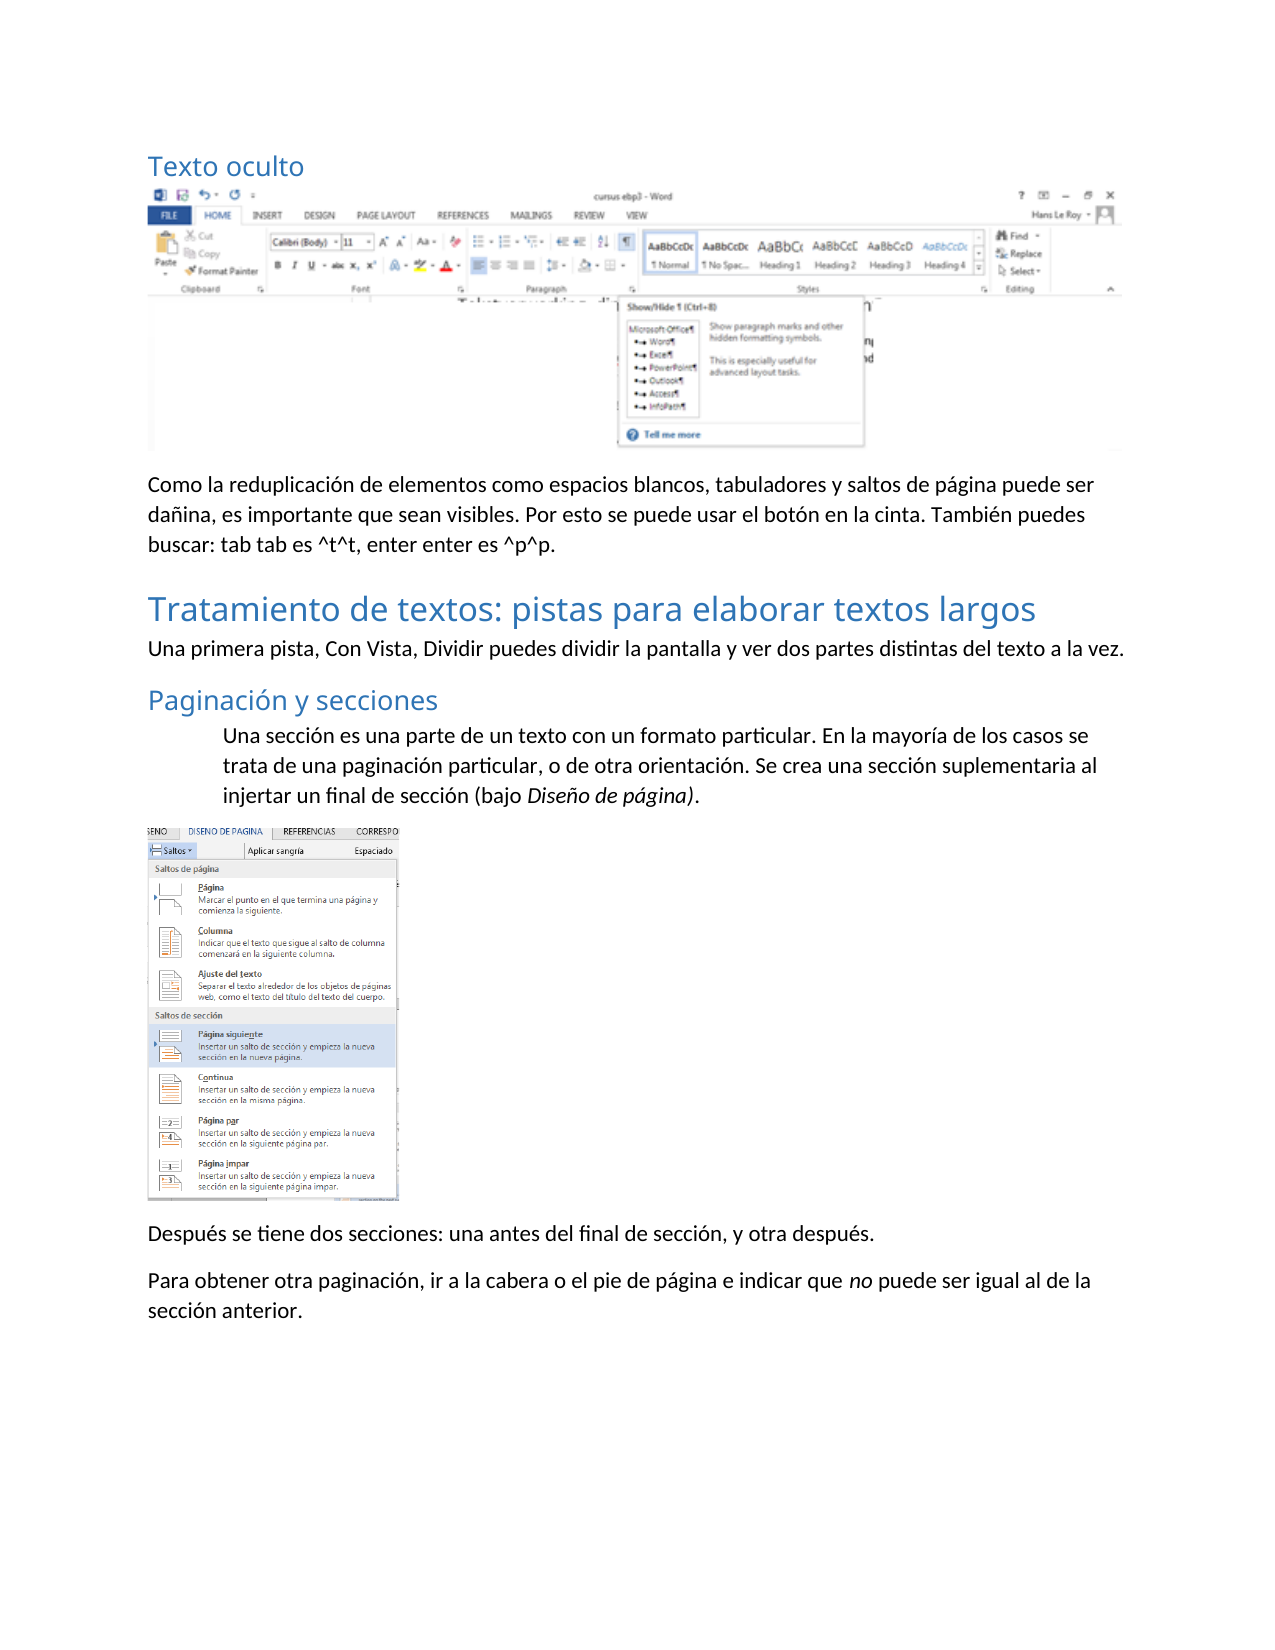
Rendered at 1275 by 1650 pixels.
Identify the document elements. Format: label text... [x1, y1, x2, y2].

text Para obtener otra paginación, ir a la cabera o el pie de página e indicar que no puede ser igual al de la sección anterior. [148, 1266, 1127, 1324]
subtitle Texto oculto [148, 148, 1127, 184]
subtitle Paginación y secciones [148, 681, 1127, 718]
picture [147, 187, 1122, 451]
text Una sección es una parte de un texto con un formato particular. En la mayoría de los casos se trata de una paginación particular, o de otra orientación. Se crea una sección suplementaria al injertar un final de sección (bajo Diseño de página). [223, 721, 1127, 809]
text Después se tiene dos secciones: una antes del final de sección, y otra después. [148, 1219, 1127, 1247]
text Una primera pista, Con Vista, Dividir puedes dividir la pantalla y ver dos partes distintas del texto a la vez. [148, 634, 1127, 662]
subtitle Tratamiento de textos: pistas para elaborar textos largos [148, 585, 1127, 631]
text Como la reduplicación de elementos como espacios blancos, tabuladores y saltos de página puede ser dañina, es importante que sean visibles. Por esto se puede usar el botón en la cinta. También puedes buscar: tab tab es ^t^t, enter enter es ^p^p. [148, 470, 1127, 558]
picture [147, 828, 400, 1201]
